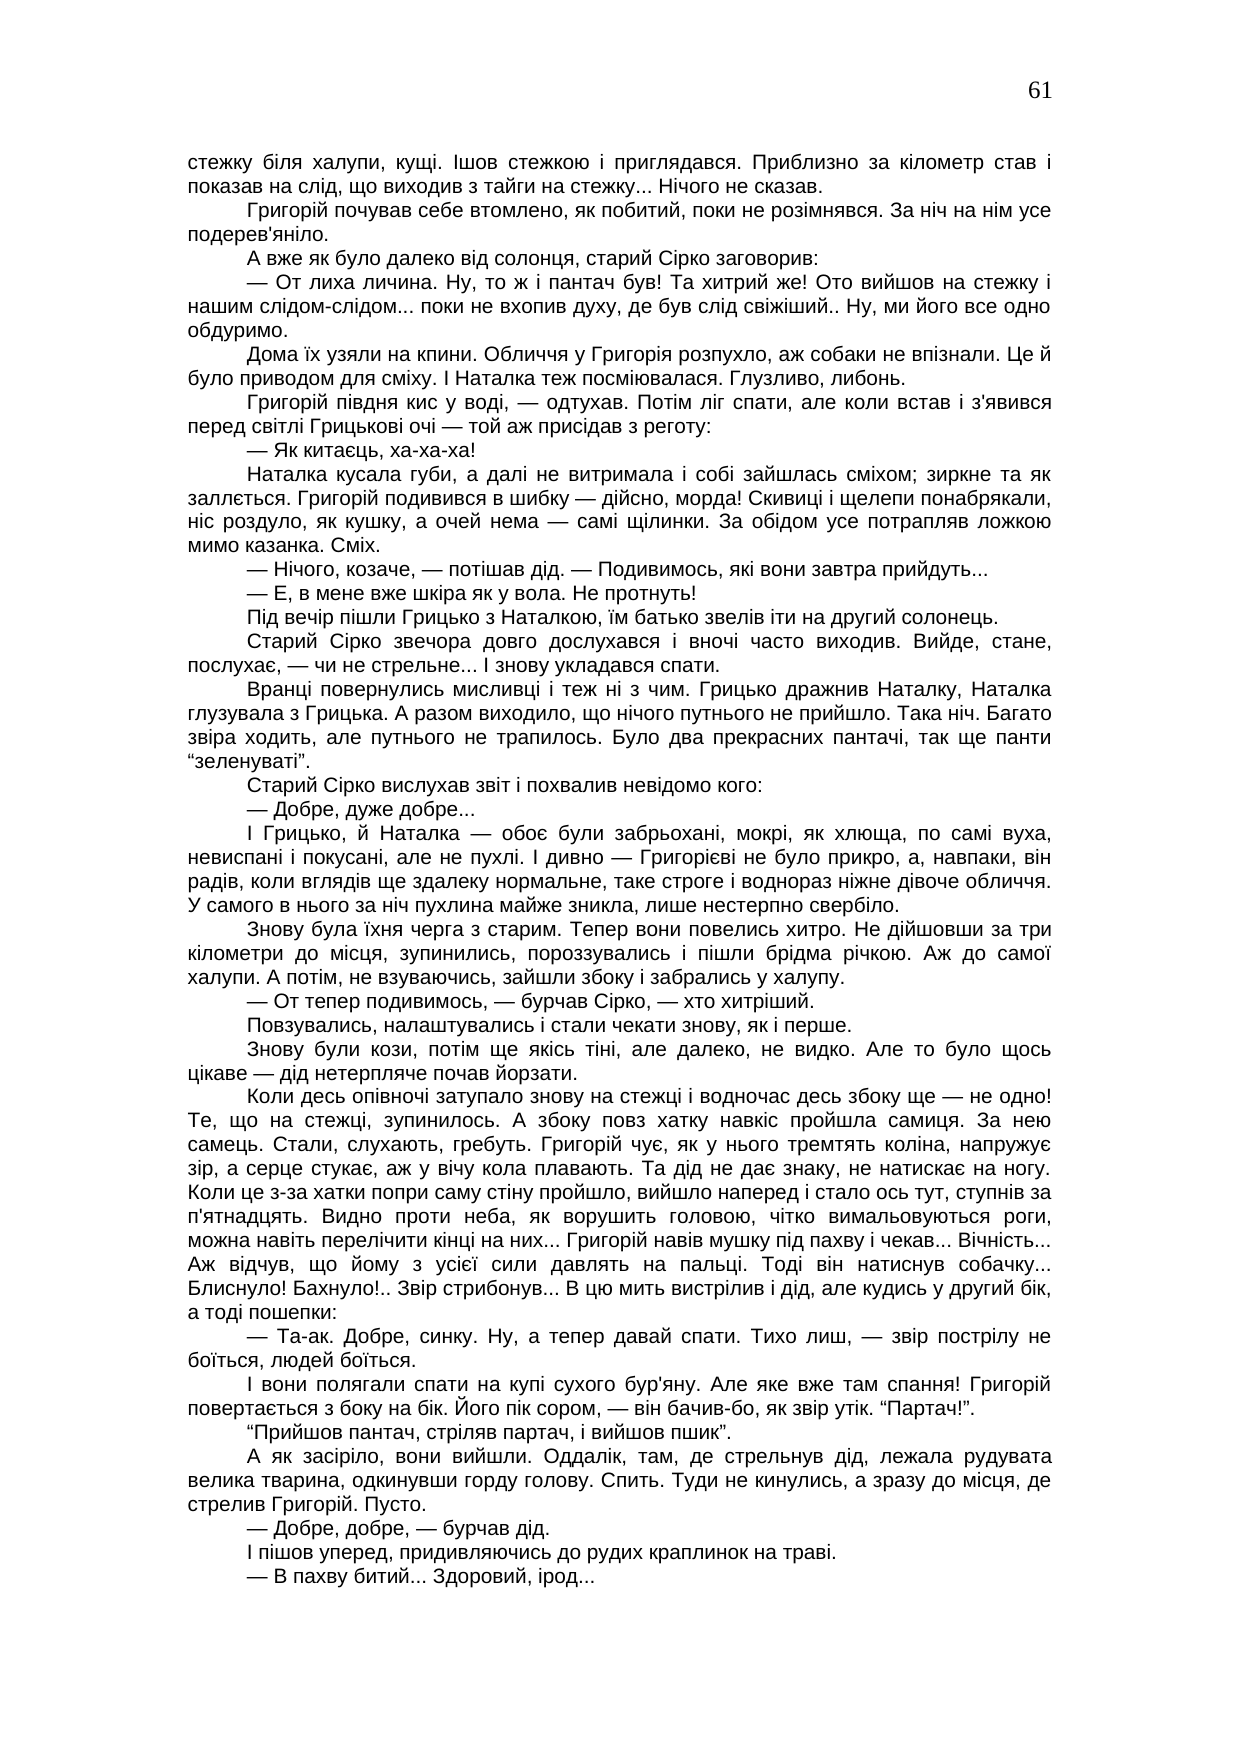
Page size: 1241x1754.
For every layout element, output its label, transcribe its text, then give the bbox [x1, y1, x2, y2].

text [187, 150, 1053, 198]
text Коли десь опівночі затупало знову на стежці і водночас десь збоку ще — не одно! Те, що на стежці, зупинилось. А збоку повз хатку навкіс пройшла самиця. За нею самець. Стали, слухають, гребуть. Григорій чує, як у нього тремтять коліна, напружує зір, а серце стукає, аж у вічу кола плавають. Та дід не дає знаку, не натискає на ногу. Коли це з-за хатки попри саму стіну пройшло, вийшло наперед і стало ось тут, ступнів за п'ятнадцять. Видно проти неба, як ворушить головою, чітко вимальовуються роги, можна навіть перелічити кінці на них... Григорій навів мушку під пахву і чекав... Вічність... Аж відчув, що йому з усієї сили давлять на пальці. Тоді він натиснув собачку... Блиснуло! Бахнуло!.. Звір стрибонув... В цю мить вистрілив і дід, але кудись у другий бік, а тоді пошепки: [187, 1084, 1053, 1324]
text — В пахву битий... Здоровий, ірод... [187, 1563, 1053, 1587]
text Григорій півдня кис у воді, — одтухав. Потім ліг спати, але коли встав і з'явився перед світлі Грицькові очі — той аж присідав з реготу: [187, 389, 1053, 437]
text Григорій почував себе втомлено, як побитий, поки не розімнявся. За ніч на нім усе подерев'яніло. [187, 198, 1053, 246]
text А вже як було далеко від солонця, старий Сірко заговорив: [187, 246, 1053, 270]
text — Нічого, козаче, — потішав дід. — Подивимось, які вони завтра прийдуть... [187, 557, 1053, 581]
text Старий Сірко вислухав звіт і похвалив невідомо кого: [187, 773, 1053, 797]
text — Добре, добре, — бурчав дід. [187, 1516, 1053, 1539]
text Старий Сірко звечора довго дослухався і вночі часто виходив. Вийде, стане, послухає, — чи не стрельне... І знову укладався спати. [187, 629, 1053, 677]
text І Грицько, й Наталка — обоє були забрьохані, мокрі, як хлюща, по самі вуха, невиспані і покусані, але не пухлі. І дивно — Григорієві не було прикро, а, навпаки, він радів, коли вглядів ще здалеку нормальне, таке строге і воднораз ніжне дівоче обличчя. У самого в нього за ніч пухлина майже зникла, лише нестерпно свербіло. [187, 821, 1053, 917]
text — Як китаєць, ха-ха-ха! [187, 437, 1053, 461]
text А як засіріло, вони вийшли. Оддалік, там, де стрельнув дід, лежала рудувата велика тварина, одкинувши горду голову. Спить. Туди не кинулись, а зразу до місця, де стрелив Григорій. Пусто. [187, 1444, 1053, 1516]
text Повзувались, налаштувались і стали чекати знову, як і перше. [187, 1012, 1053, 1036]
text І пішов уперед, придивляючись до рудих краплинок на траві. [187, 1539, 1053, 1563]
text Знову була їхня черга з старим. Тепер вони повелись хитро. Не дійшовши за три кілометри до місця, зупинились, пороззувались і пішли брідма річкою. Аж до самої халупи. А потім, не взуваючись, зайшли збоку і забрались у халупу. [187, 917, 1053, 988]
text “Прийшов пантач, стріляв партач, і вийшов пшик”. [187, 1420, 1053, 1444]
text Наталка кусала губи, а далі не витримала і собі зайшлась сміхом; зиркне та як заллється. Григорій подивився в шибку — дійсно, морда! Скивиці і щелепи понабрякали, ніс роздуло, як кушку, а очей нема — самі щілинки. За обідом усе потрапляв ложкою мимо казанка. Сміх. [187, 461, 1053, 557]
text — Та-ак. Добре, синку. Ну, а тепер давай спати. Тихо лиш, — звір пострілу не боїться, людей боїться. [187, 1324, 1053, 1372]
text І вони полягали спати на купі сухого бур'яну. Але яке вже там спання! Григорій повертається з боку на бік. Його пік сором, — він бачив-бо, як звір утік. “Партач!”. [187, 1372, 1053, 1420]
text Знову були кози, потім ще якісь тіні, але далеко, не видко. Але то було щось цікаве — дід нетерпляче почав йорзати. [187, 1036, 1053, 1084]
text Під вечір пішли Грицько з Наталкою, їм батько звелів іти на другий солонець. [187, 605, 1053, 629]
text Дома їх узяли на кпини. Обличчя у Григорія розпухло, аж собаки не впізнали. Це й було приводом для сміху. І Наталка теж посміювалася. Глузливо, либонь. [187, 342, 1053, 389]
text — Е, в мене вже шкіра як у вола. Не протнуть! [187, 581, 1053, 605]
text — От лиха личина. Ну, то ж і пантач був! Та хитрий же! Ото вийшов на стежку і нашим слідом-слідом... поки не вхопив духу, де був слід свіжіший.. Ну, ми його все одно обдуримо. [187, 270, 1053, 342]
text — От тепер подивимось, — бурчав Сірко, — хто хитріший. [187, 988, 1053, 1012]
text Вранці повернулись мисливці і теж ні з чим. Грицько дражнив Наталку, Наталка глузувала з Грицька. А разом виходило, що нічого путнього не прийшло. Така ніч. Багато звіра ходить, але путнього не трапилось. Було два прекрасних пантачі, так ще панти “зеленуваті”. [187, 677, 1053, 773]
text — Добре, дуже добре... [187, 797, 1053, 821]
